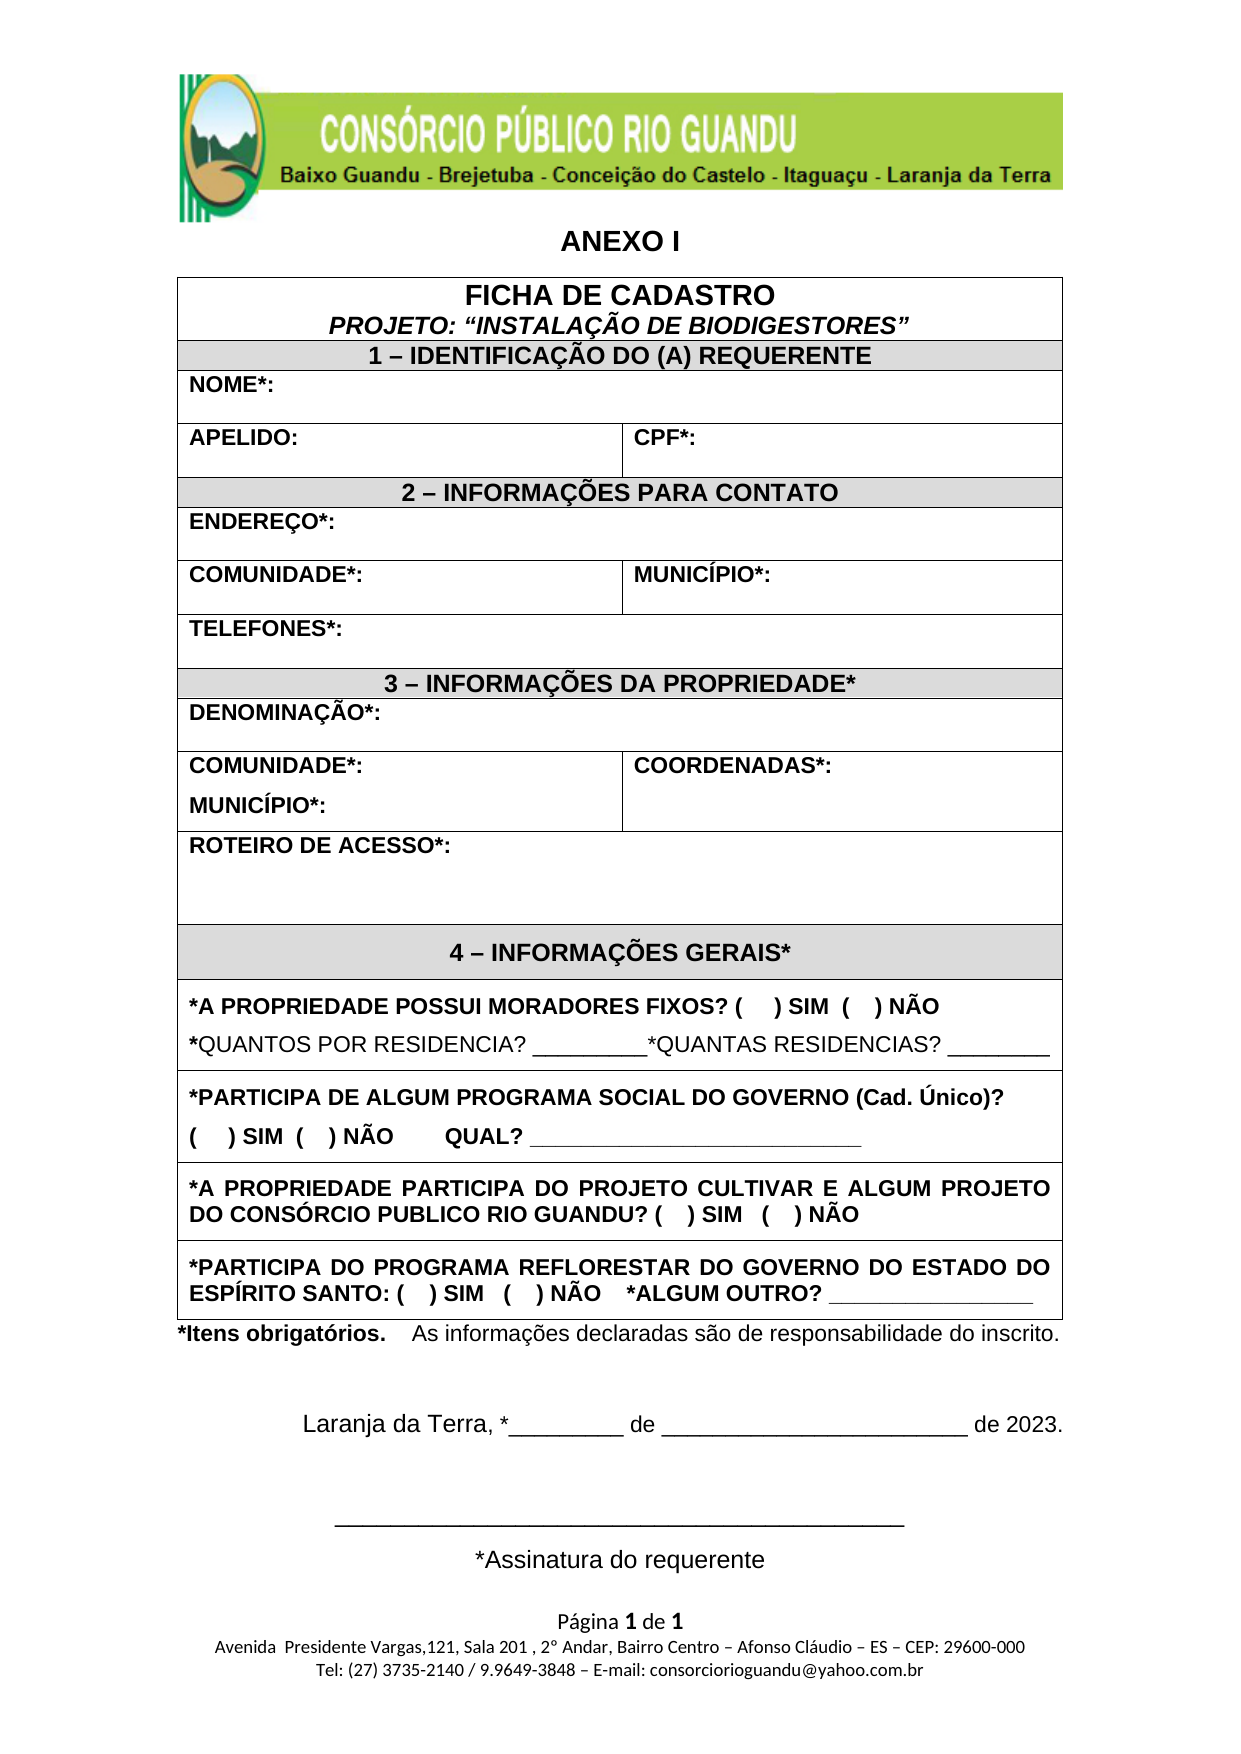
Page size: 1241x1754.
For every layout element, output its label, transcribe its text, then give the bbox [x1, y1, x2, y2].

table_cell *PARTICIPA DE ALGUM PROGRAMA SOCIAL DO GOVERNO (Cad. Único)? ( ) SIM ( ) NÃO QUAL? __________________________ [178, 1071, 1062, 1162]
table_cell COMUNIDADE*: MUNICÍPIO*: [178, 752, 622, 831]
table_cell *A PROPRIEDADE POSSUI MORADORES FIXOS? ( ) SIM ( ) NÃO *QUANTOS POR RESIDENCIA? _________*QUANTAS RESIDENCIAS? ________ [178, 980, 1062, 1070]
table_header FICHA DE CADASTRO PROJETO: “INSTALAÇÃO DE BIODIGESTORES” [178, 278, 1062, 340]
text *Itens obrigatórios. As informações declaradas são de responsabilidade do inscrito. [177, 1320, 1063, 1346]
picture [177, 73, 1063, 224]
table_cell *A PROPRIEDADE PARTICIPA DO PROJETO CULTIVAR E ALGUM PROJETO DO CONSÓRCIO PUBLICO RIO GUANDU? ( ) SIM ( ) NÃO [178, 1163, 1062, 1240]
table_cell *PARTICIPA DO PROGRAMA REFLORESTAR DO GOVERNO DO ESTADO DO ESPÍRITO SANTO: ( ) SIM ( ) NÃO *ALGUM OUTRO? ________________ [178, 1241, 1062, 1319]
table_cell ROTEIRO DE ACESSO*: [178, 832, 1062, 924]
table_cell 3 – INFORMAÇÕES DA PROPRIEDADE* [178, 669, 1062, 697]
table_cell APELIDO: [178, 424, 622, 477]
table_cell 1 – IDENTIFICAÇÃO DO (A) REQUERENTE [178, 341, 1062, 370]
table_cell COMUNIDADE*: [178, 561, 622, 614]
table_cell MUNICÍPIO*: [623, 561, 1062, 614]
table_cell CPF*: [623, 424, 1062, 477]
table_cell COORDENADAS*: [623, 752, 1062, 831]
text Laranja da Terra, *_________ de ________________________ de 2023. [177, 1408, 1063, 1437]
table_cell TELEFONES*: [178, 615, 1062, 668]
text _________________________________________ [177, 1499, 1063, 1528]
table_cell 2 – INFORMAÇÕES PARA CONTATO [178, 478, 1062, 507]
text *Assinatura do requerente [177, 1545, 1063, 1573]
table_cell ENDEREÇO*: [178, 508, 1062, 560]
table_cell NOME*: [178, 371, 1062, 423]
table_cell DENOMINAÇÃO*: [178, 699, 1062, 751]
table_cell 4 – INFORMAÇÕES GERAIS* [178, 925, 1062, 979]
text ANEXO I [177, 224, 1063, 257]
